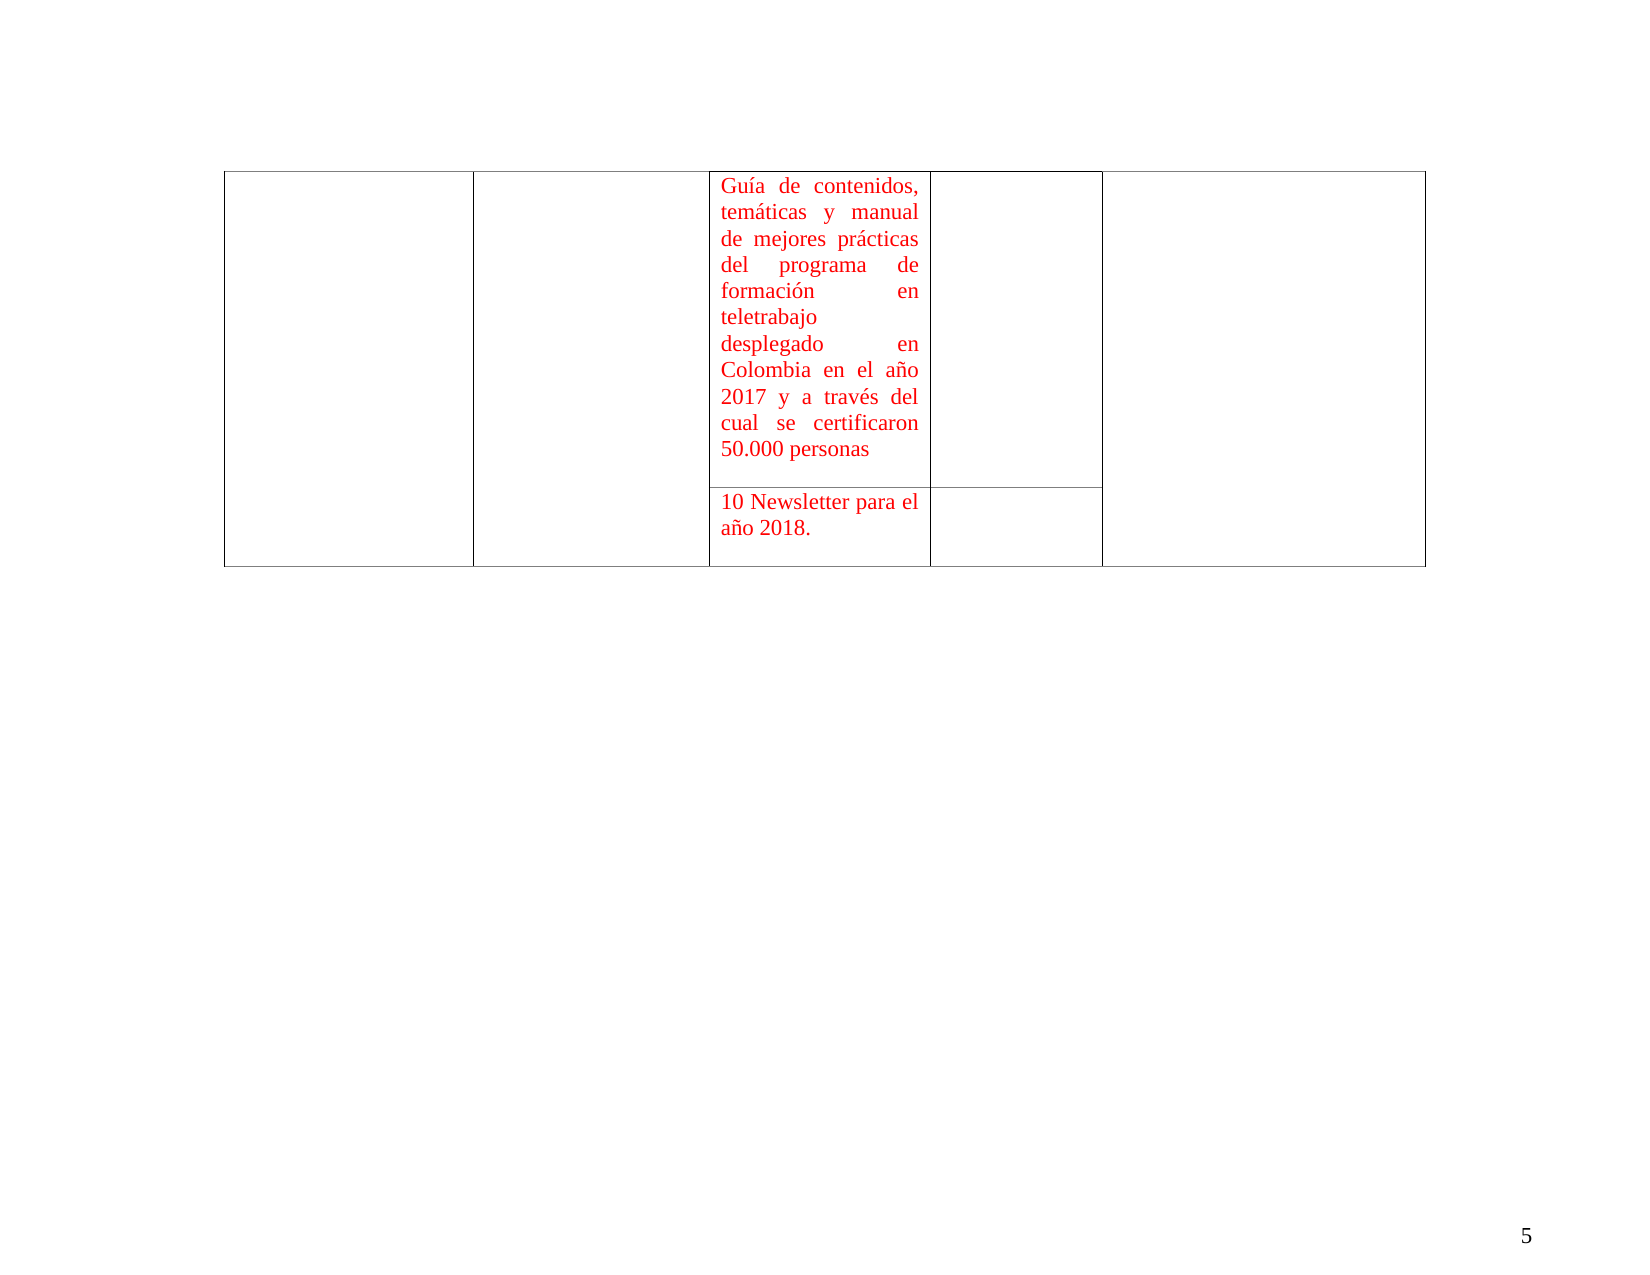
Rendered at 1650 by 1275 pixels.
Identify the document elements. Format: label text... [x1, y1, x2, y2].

table_cell [931, 488, 1102, 566]
table_cell Guía de contenidos, temáticas y manual de mejores prácticas del programa de formación en teletrabajo desplegado en Colombia en el año 2017 y a través del cual se certificaron 50.000 personas [710, 172, 930, 487]
table_cell 10 Newsletter para el año 2018. [710, 488, 930, 566]
table_cell [931, 172, 1102, 487]
